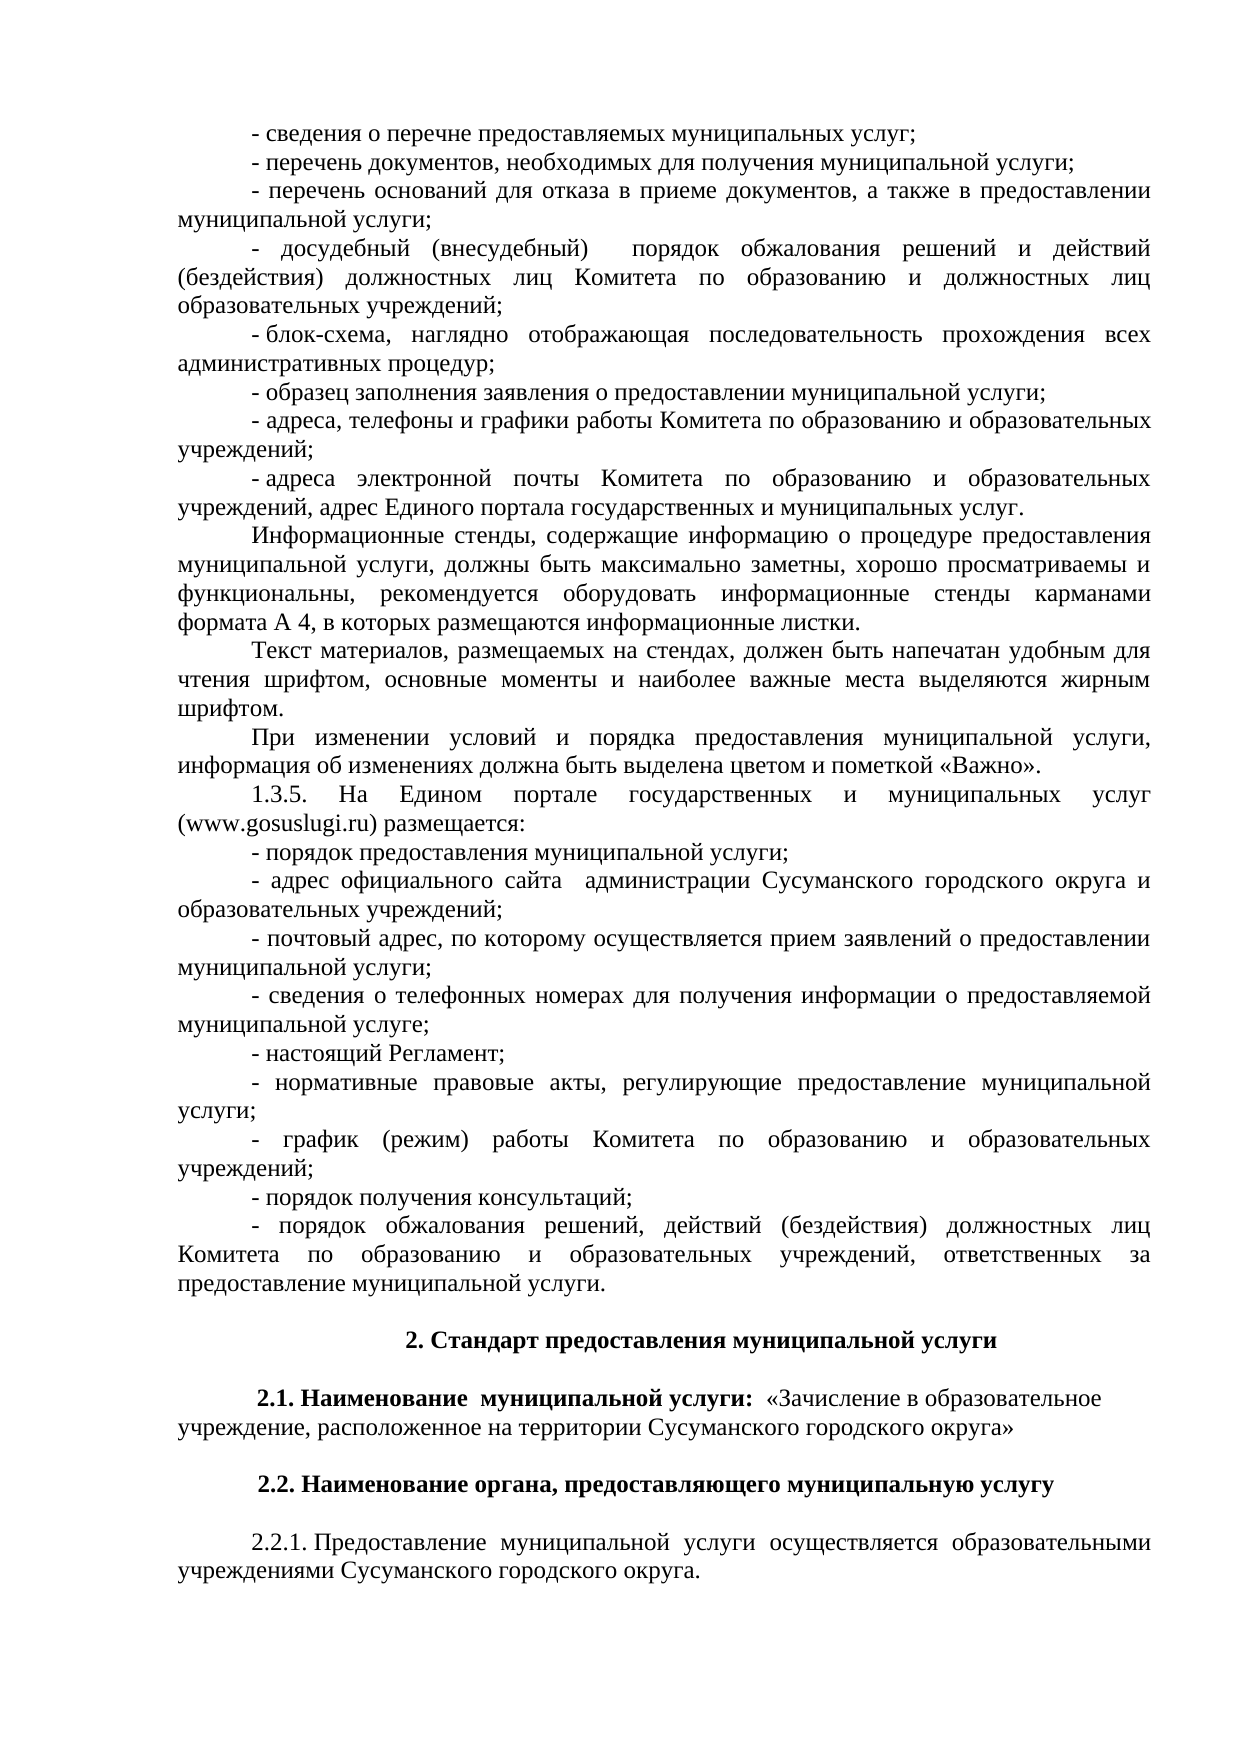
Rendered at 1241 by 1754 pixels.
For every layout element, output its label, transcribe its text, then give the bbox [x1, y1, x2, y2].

text Текст материалов, размещаемых на стендах, должен быть напечатан удобным для чтения шрифтом, основные моменты и наиболее важные места выделяются жирным шрифтом. [177, 636, 1152, 722]
text - образец заполнения заявления о предоставлении муниципальной услуги; [177, 377, 1152, 406]
text - почтовый адрес, по которому осуществляется прием заявлений о предоставлении муниципальной услуги; [177, 923, 1152, 981]
text 2.2.1. Предоставление муниципальной услуги осуществляется образовательными учреждениями Сусуманского городского округа. [177, 1527, 1152, 1584]
text учреждение, расположенное на территории Сусуманского городского округа» [177, 1412, 1152, 1441]
text - порядок получения консультаций; [177, 1182, 1152, 1211]
text - сведения о телефонных номерах для получения информации о предоставляемой муниципальной услуге; [177, 981, 1152, 1038]
text - порядок предоставления муниципальной услуги; [177, 837, 1152, 866]
text - сведения о перечне предоставляемых муниципальных услуг; [177, 118, 1152, 147]
text - адрес официального сайта администрации Сусуманского городского округа и образовательных учреждений; [177, 866, 1152, 923]
text - адреса электронной почты Комитета по образованию и образовательных учреждений, адрес Единого портала государственных и муниципальных услуг. [177, 463, 1152, 521]
text - перечень документов, необходимых для получения муниципальной услуги; [177, 147, 1152, 176]
text 2.2. Наименование органа, предоставляющего муниципальную услугу [177, 1469, 1152, 1498]
text 1.3.5. На Едином портале государственных и муниципальных услуг (www.gosuslugi.ru) размещается: [177, 779, 1152, 837]
text - настоящий Регламент; [177, 1038, 1152, 1067]
text - порядок обжалования решений, действий (бездействия) должностных лиц Комитета по образованию и образовательных учреждений, ответственных за предоставление муниципальной услуги. [177, 1211, 1152, 1297]
text Информационные стенды, содержащие информацию о процедуре предоставления муниципальной услуги, должны быть максимально заметны, хорошо просматриваемы и функциональны, рекомендуется оборудовать информационные стенды карманами формата А 4, в которых размещаются информационные листки. [177, 521, 1152, 636]
text При изменении условий и порядка предоставления муниципальной услуги, информация об изменениях должна быть выделена цветом и пометкой «Важно». [177, 722, 1152, 779]
text 2.1. Наименование муниципальной услуги: «Зачисление в образовательное [177, 1383, 1152, 1412]
text - блок-схема, наглядно отображающая последовательность прохождения всех административных процедур; [177, 319, 1152, 377]
text - график (режим) работы Комитета по образованию и образовательных учреждений; [177, 1124, 1152, 1182]
text - адреса, телефоны и графики работы Комитета по образованию и образовательных учреждений; [177, 406, 1152, 463]
text - досудебный (внесудебный) порядок обжалования решений и действий (бездействия) должностных лиц Комитета по образованию и должностных лиц образовательных учреждений; [177, 233, 1152, 319]
text 2. Стандарт предоставления муниципальной услуги [177, 1326, 1152, 1354]
text - перечень оснований для отказа в приеме документов, а также в предоставлении муниципальной услуги; [177, 176, 1152, 233]
text - нормативные правовые акты, регулирующие предоставление муниципальной услуги; [177, 1067, 1152, 1124]
